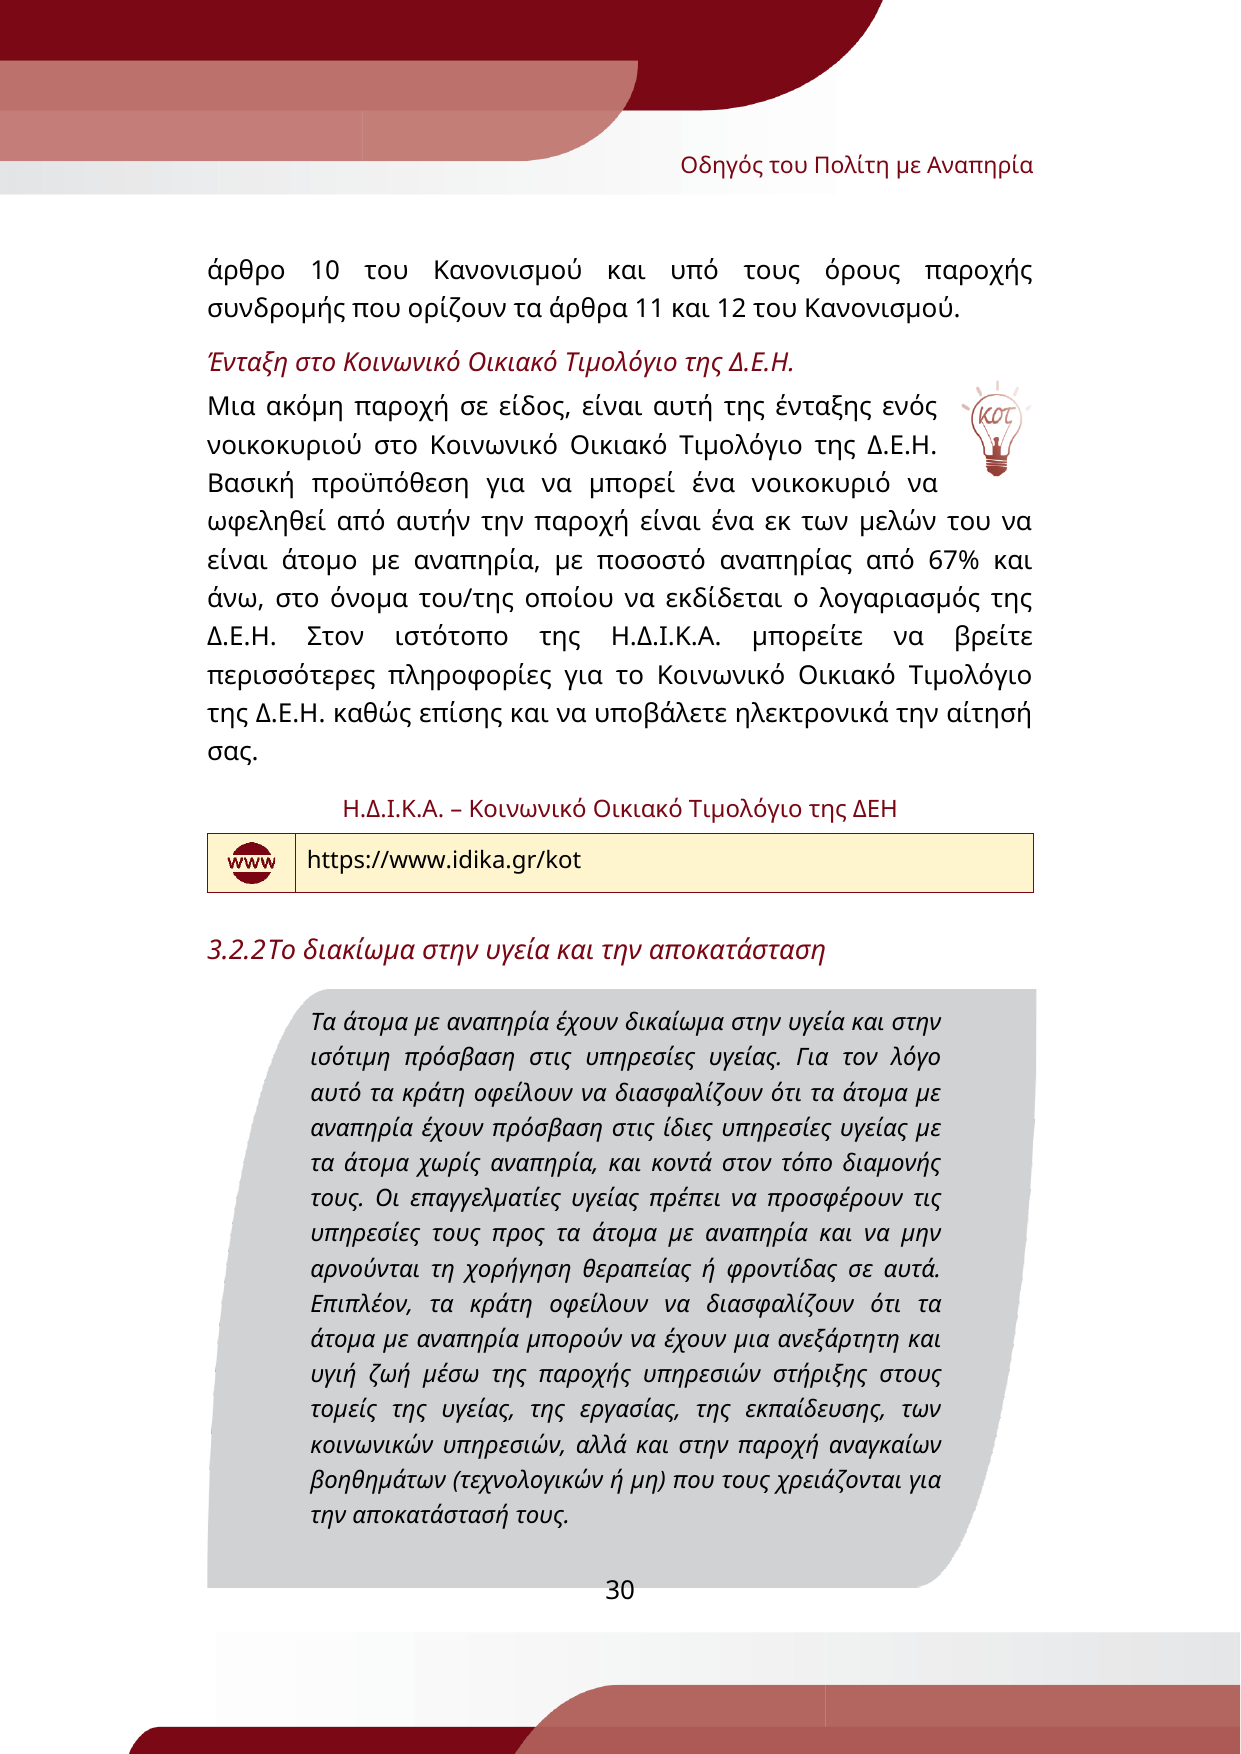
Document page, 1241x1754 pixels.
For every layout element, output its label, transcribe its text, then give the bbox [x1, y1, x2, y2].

text Ένταξη στο Κοινωνικό Οικιακό Τιμολόγιο της Δ.Ε.Η. [207, 344, 1033, 379]
table_header [208, 834, 295, 892]
subtitle Το διακίωμα στην υγεία και την αποκατάσταση [207, 931, 1033, 967]
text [207, 252, 1033, 325]
text Μια ακόμη παροχή σε είδος, είναι αυτή της ένταξης ενός νοικοκυριού στο Κοινωνικό Οικιακό Τιμολόγιο της Δ.Ε.Η. Βασική προϋπόθεση για να μπορεί ένα νοικοκυριό να ωφεληθεί από αυτήν την παροχή είναι ένα εκ των μελών του να είναι άτομο με αναπηρία, με ποσοστό αναπηρίας από 67% και άνω, στο όνομα του/της οποίου να εκδίδεται ο λογαριασμός της Δ.Ε.Η. Στον ιστότοπο της Η.Δ.Ι.Κ.Α. μπορείτε να βρείτε περισσότερες πληροφορίες για το Κοινωνικό Οικιακό Τιμολόγιο της Δ.Ε.Η. καθώς επίσης και να υποβάλετε ηλεκτρονικά την αίτησή σας. [207, 388, 1033, 768]
text Η.Δ.Ι.Κ.Α. – Κοινωνικό Οικιακό Τιμολόγιο της ΔΕΗ [207, 792, 1033, 825]
text Τα άτομα με αναπηρία έχουν δικαίωμα στην υγεία και στην ισότιμη πρόσβαση στις υπηρεσίες υγείας. Για τον λόγο αυτό τα κράτη οφείλουν να διασφαλίζουν ότι τα άτομα με αναπηρία έχουν πρόσβαση στις ίδιες υπηρεσίες υγείας με τα άτομα χωρίς αναπηρία, και κοντά στον τόπο διαμονής τους. Οι επαγγελματίες υγείας πρέπει να προσφέρουν τις υπηρεσίες τους προς τα άτομα με αναπηρία και να μην αρνούνται τη χορήγηση θεραπείας ή φροντίδας σε αυτά. Επιπλέον, τα κράτη οφείλουν να διασφαλίζουν ότι τα άτομα με αναπηρία μπορούν να έχουν μια ανεξάρτητη και υγιή ζωή μέσω της παροχής υπηρεσιών στήριξης στους τομείς της υγείας, της εργασίας, της εκπαίδευσης, των κοινωνικών υπηρεσιών, αλλά και στην παροχή αναγκαίων βοηθημάτων (τεχνολογικών ή μη) που τους χρειάζονται για την αποκατάστασή τους. [310, 1005, 945, 1531]
table_header https://www.idika.gr/kot [296, 834, 1033, 892]
picture [0, 0, 1241, 1754]
